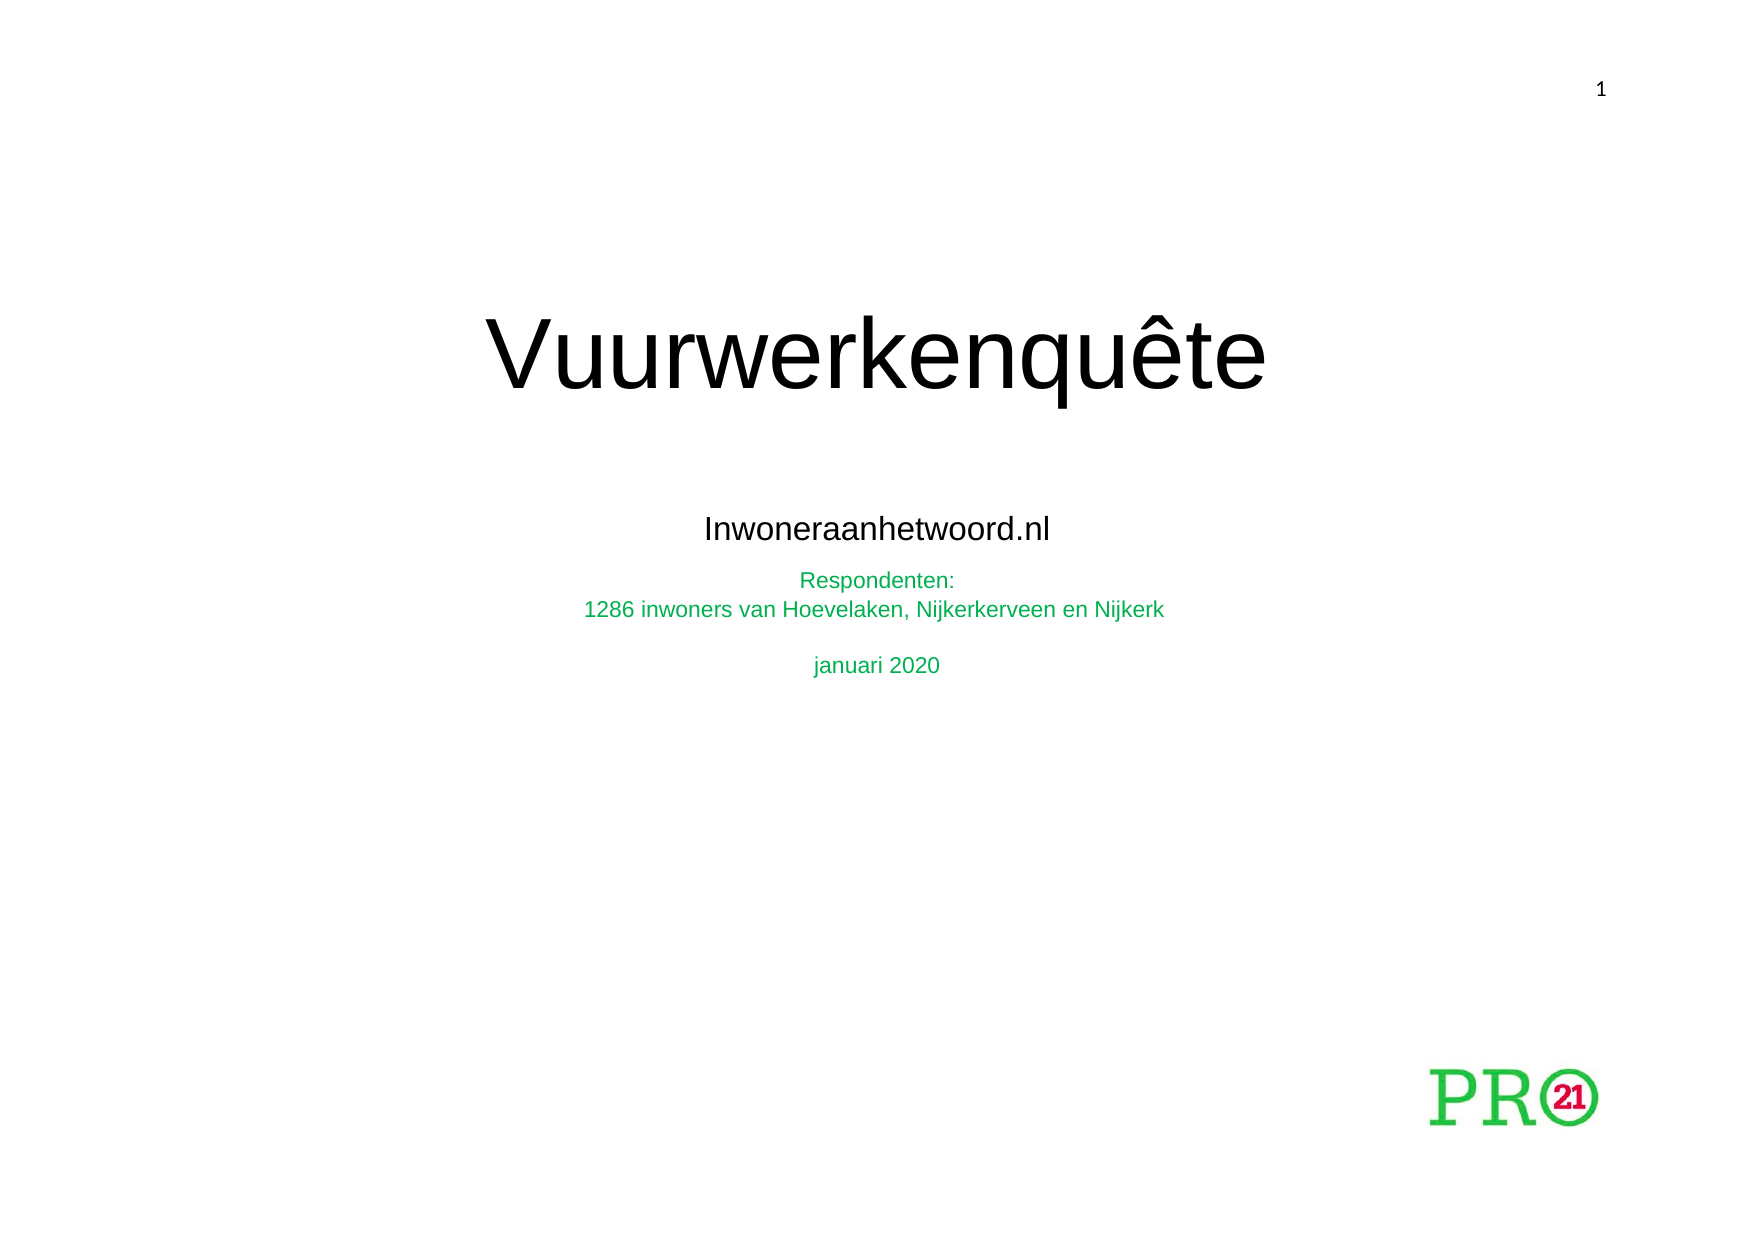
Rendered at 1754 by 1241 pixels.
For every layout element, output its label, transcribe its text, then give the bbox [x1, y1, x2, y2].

text Vuurwerkenquête [148, 295, 1606, 410]
picture [1418, 1057, 1607, 1139]
text Inwoneraanhetwoord.nl [148, 509, 1606, 547]
text Respondenten: 1286 inwoners van Hoevelaken, Nijkerkerveen en Nijkerk januari 2020 [148, 567, 1606, 679]
